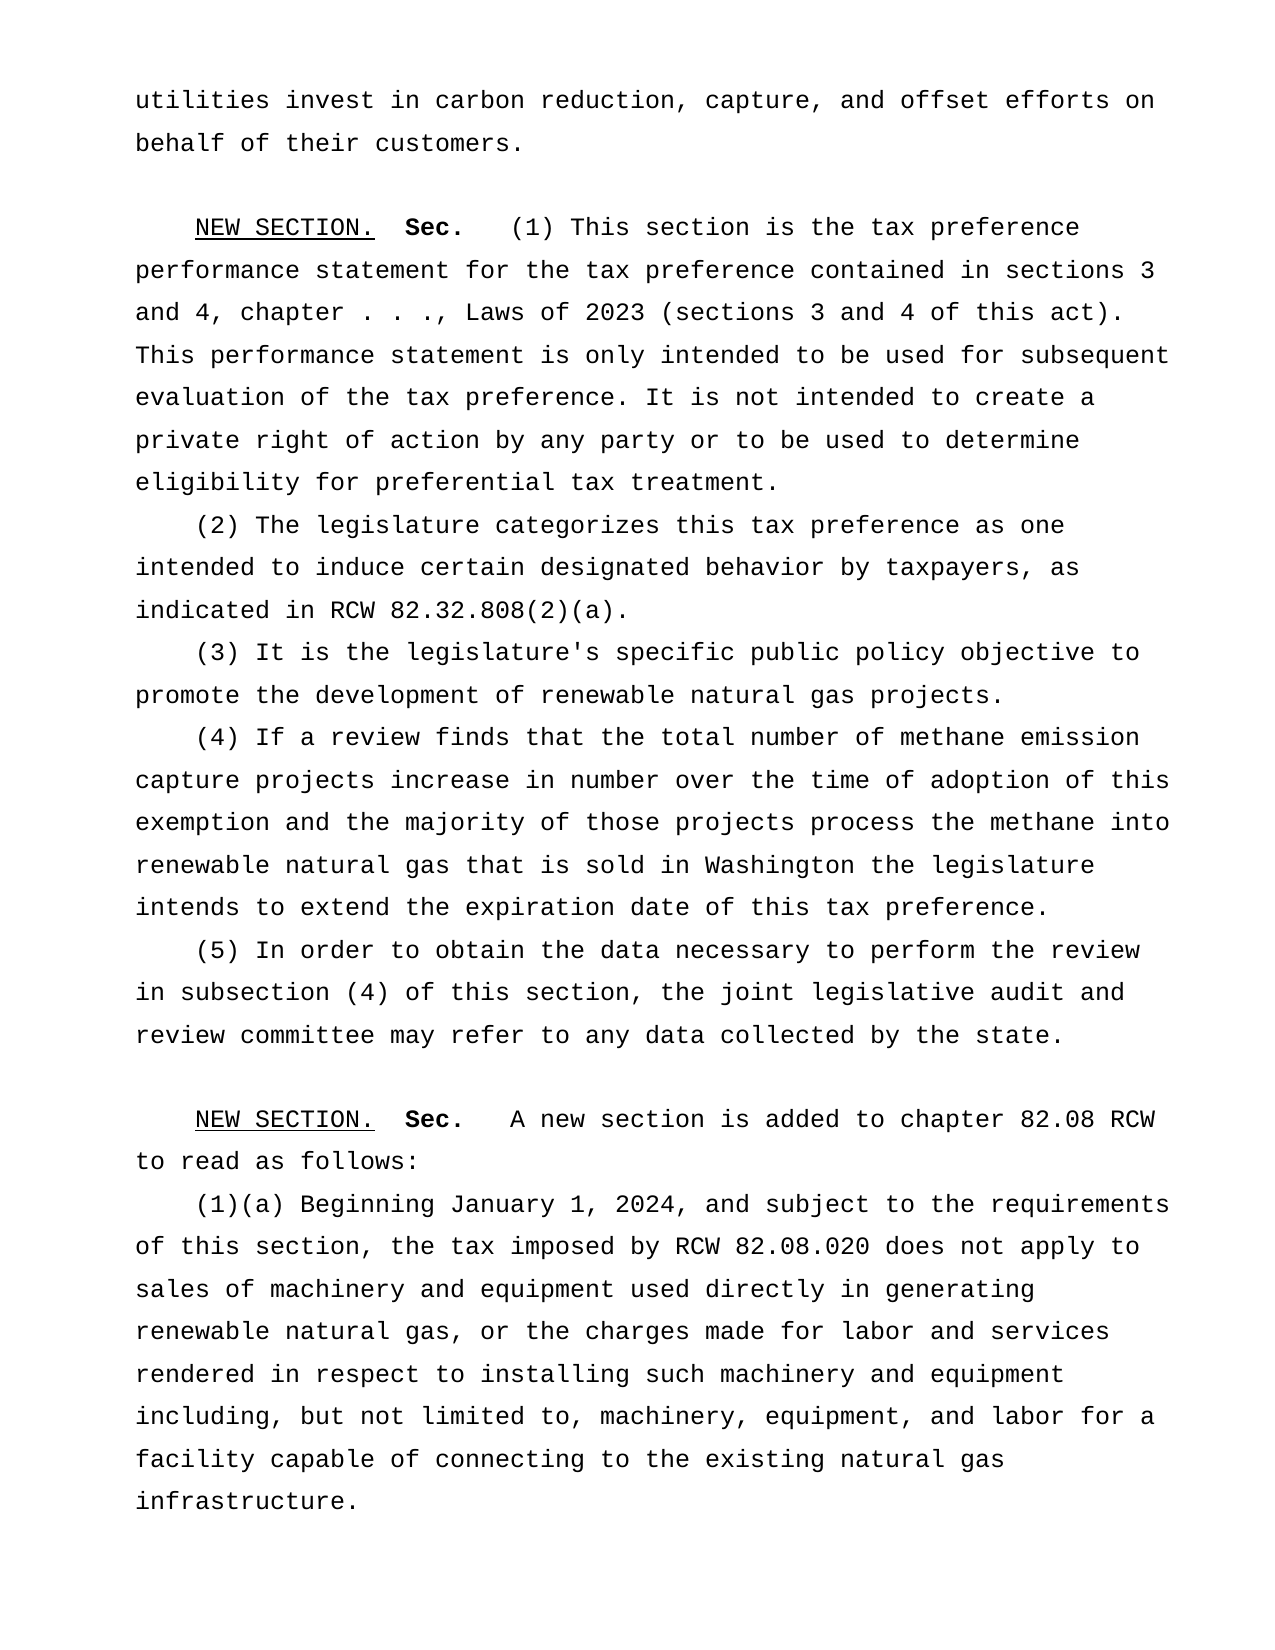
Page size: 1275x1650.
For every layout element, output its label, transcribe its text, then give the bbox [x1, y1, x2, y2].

text NEW SECTION. Sec. A new section is added to chapter 82.08 RCW to read as follows: [135, 1093, 1170, 1178]
text (2) The legislature categorizes this tax preference as one intended to induce certain designated behavior by taxpayers, as indicated in RCW 82.32.808(2)(a). [135, 499, 1170, 627]
text NEW SECTION. Sec. (1) This section is the tax preference performance statement for the tax preference contained in sections 3 and 4, chapter . . ., Laws of 2023 (sections 3 and 4 of this act). This performance statement is only intended to be used for subsequent evaluation of the tax preference. It is not intended to create a private right of action by any party or to be used to determine eligibility for preferential tax treatment. [135, 202, 1170, 499]
text (5) In order to obtain the data necessary to perform the review in subsection (4) of this section, the joint legislative audit and review committee may refer to any data collected by the state. [135, 924, 1170, 1052]
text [135, 75, 1170, 160]
text (3) It is the legislature's specific public policy objective to promote the development of renewable natural gas projects. [135, 627, 1170, 712]
text (1)(a) Beginning January 1, 2024, and subject to the requirements of this section, the tax imposed by RCW 82.08.020 does not apply to sales of machinery and equipment used directly in generating renewable natural gas, or the charges made for labor and services rendered in respect to installing such machinery and equipment including, but not limited to, machinery, equipment, and labor for a facility capable of connecting to the existing natural gas infrastructure. [135, 1178, 1170, 1518]
text (4) If a review finds that the total number of methane emission capture projects increase in number over the time of adoption of this exemption and the majority of those projects process the methane into renewable natural gas that is sold in Washington the legislature intends to extend the expiration date of this tax preference. [135, 712, 1170, 924]
